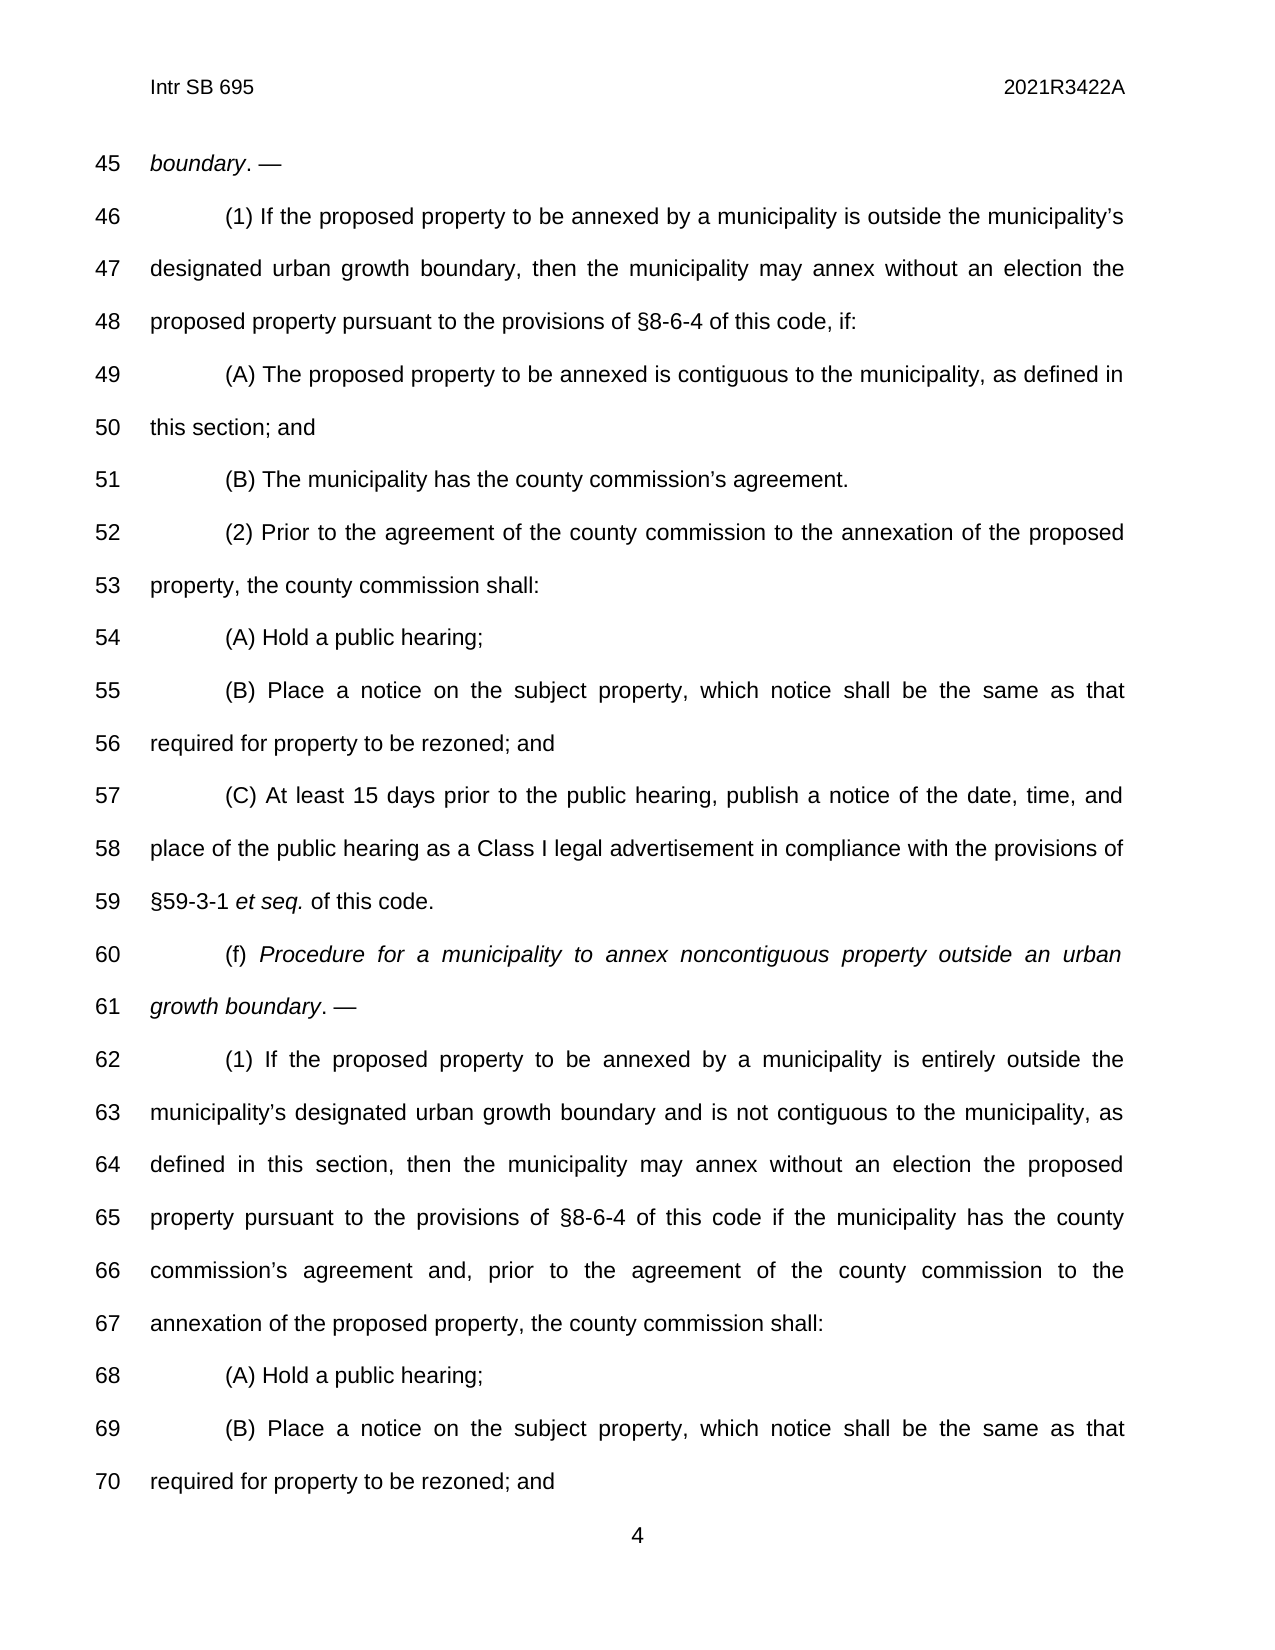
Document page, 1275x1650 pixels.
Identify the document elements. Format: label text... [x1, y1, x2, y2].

text (B) Place a notice on the subject property, which notice shall be the same as that required for property to be rezoned; and [150, 677, 1125, 756]
text (1) If the proposed property to be annexed by a municipality is entirely outside the municipality’s designated urban growth boundary and is not contiguous to the municipality, as defined in this section, then the municipality may annex without an election the proposed property pursuant to the provisions of §8-6-4 of this code if the municipality has the county commission’s agreement and, prior to the agreement of the county commission to the annexation of the proposed property, the county commission shall: [150, 1046, 1125, 1336]
text (C) At least 15 days prior to the public hearing, publish a notice of the date, time, and place of the public hearing as a Class I legal advertisement in compliance with the provisions of §59-3-1 et seq. of this code. [150, 782, 1125, 914]
text (A) The proposed property to be annexed is contiguous to the municipality, as defined in this section; and [150, 361, 1125, 440]
text (f) Procedure for a municipality to annex noncontiguous property outside an urban growth boundary. — [150, 941, 1125, 1020]
text (A) Hold a public hearing; [150, 624, 1125, 651]
text (1) If the proposed property to be annexed by a municipality is outside the municipality’s designated urban growth boundary, then the municipality may annex without an election the proposed property pursuant to the provisions of §8-6-4 of this code, if: [150, 203, 1125, 334]
text (2) Prior to the agreement of the county commission to the annexation of the proposed property, the county commission shall: [150, 519, 1125, 598]
text (B) Place a notice on the subject property, which notice shall be the same as that required for property to be rezoned; and [150, 1415, 1125, 1494]
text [150, 150, 1125, 176]
text (A) Hold a public hearing; [150, 1362, 1125, 1389]
text (B) The municipality has the county commission’s agreement. [150, 466, 1125, 493]
